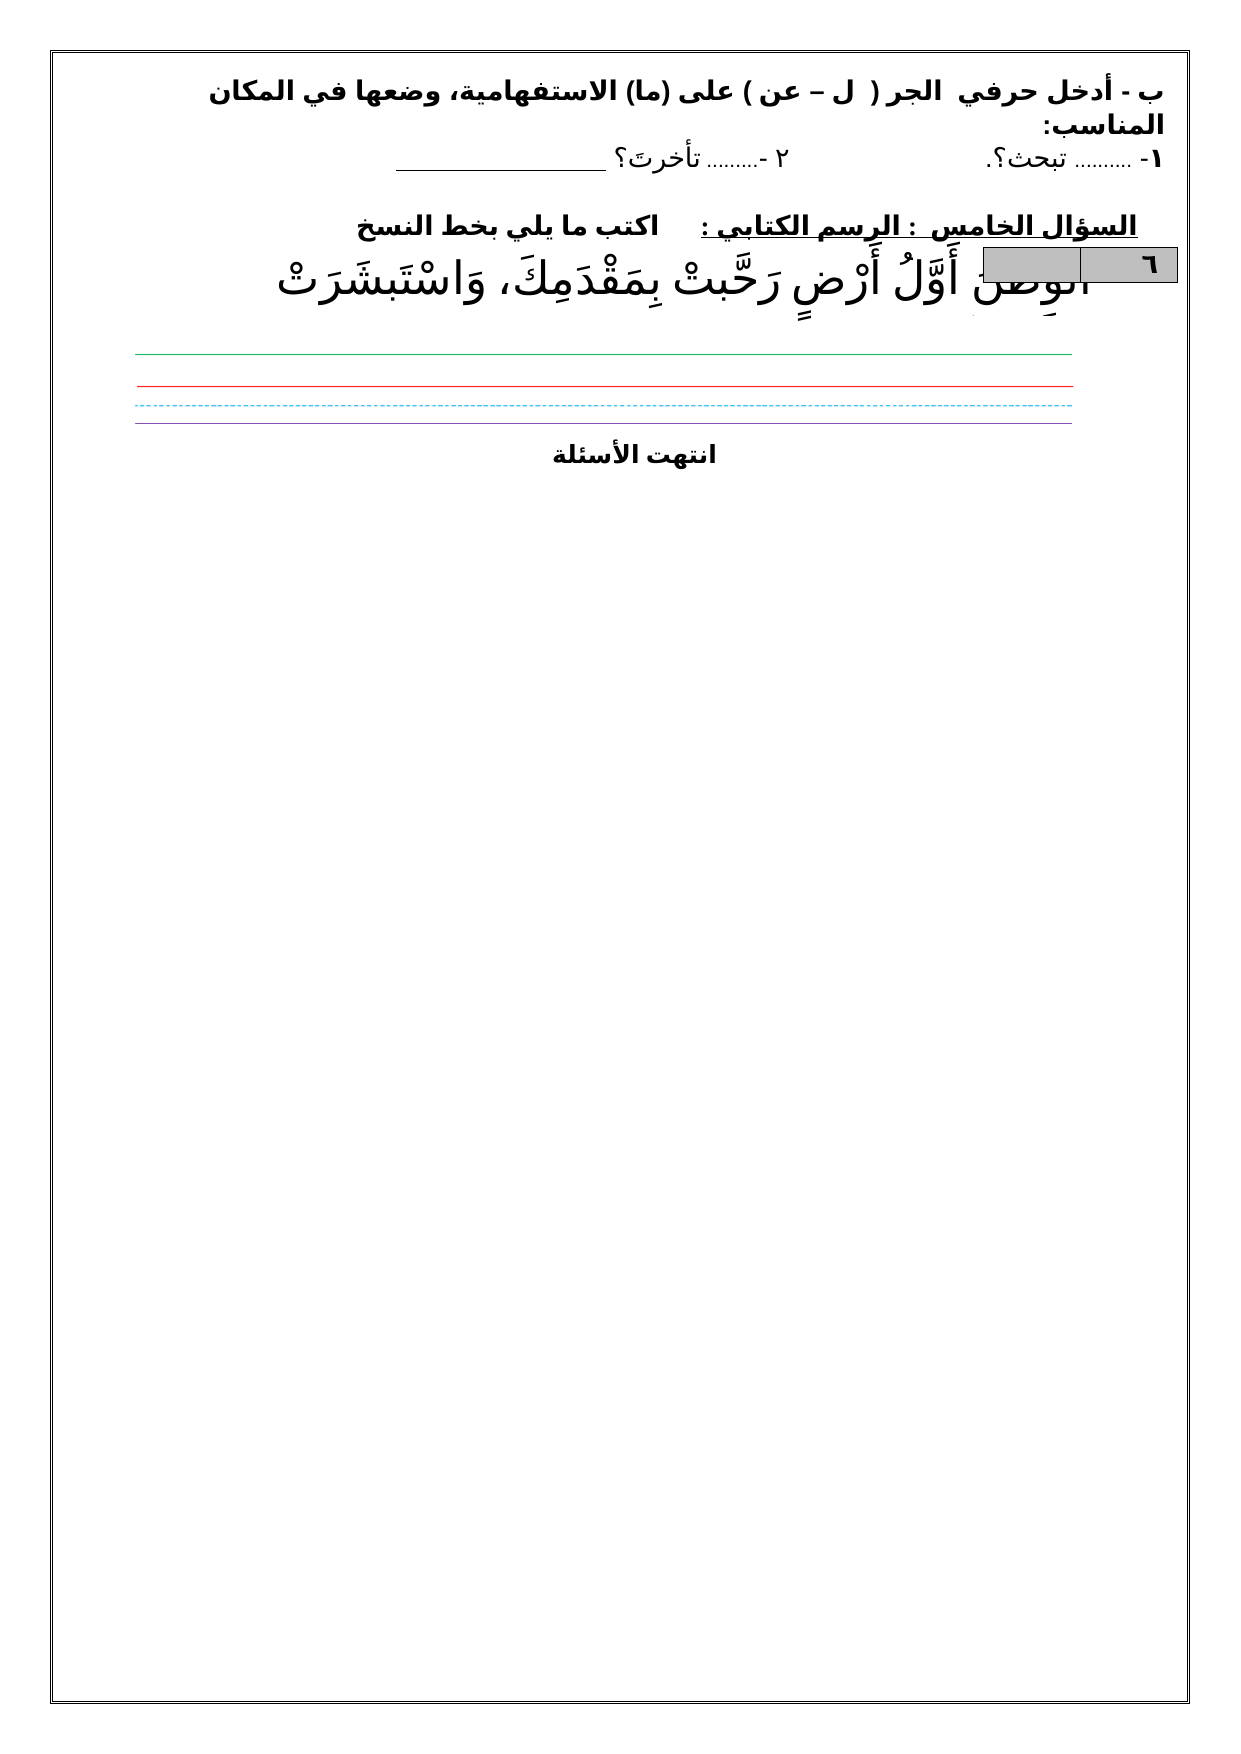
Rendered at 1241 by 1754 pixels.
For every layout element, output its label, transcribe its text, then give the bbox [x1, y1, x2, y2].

text ١- .......... تبحث؟. ٢ -......... تأخرتَ؟ [103, 142, 1165, 174]
table_header [984, 248, 1080, 282]
table_header ٦ [1081, 248, 1177, 282]
text انتهت الأسئلة [103, 440, 1165, 469]
picture [120, 336, 1088, 440]
text ب - أدخل حرفي الجر ( ل – عن ) على (ما) الاستفهامية، وضعها في المكان المناسب: [103, 75, 1165, 140]
text السؤال الخامس : الرسم الكتابي : اكتب ما يلي بخط النسخ [103, 210, 1153, 241]
